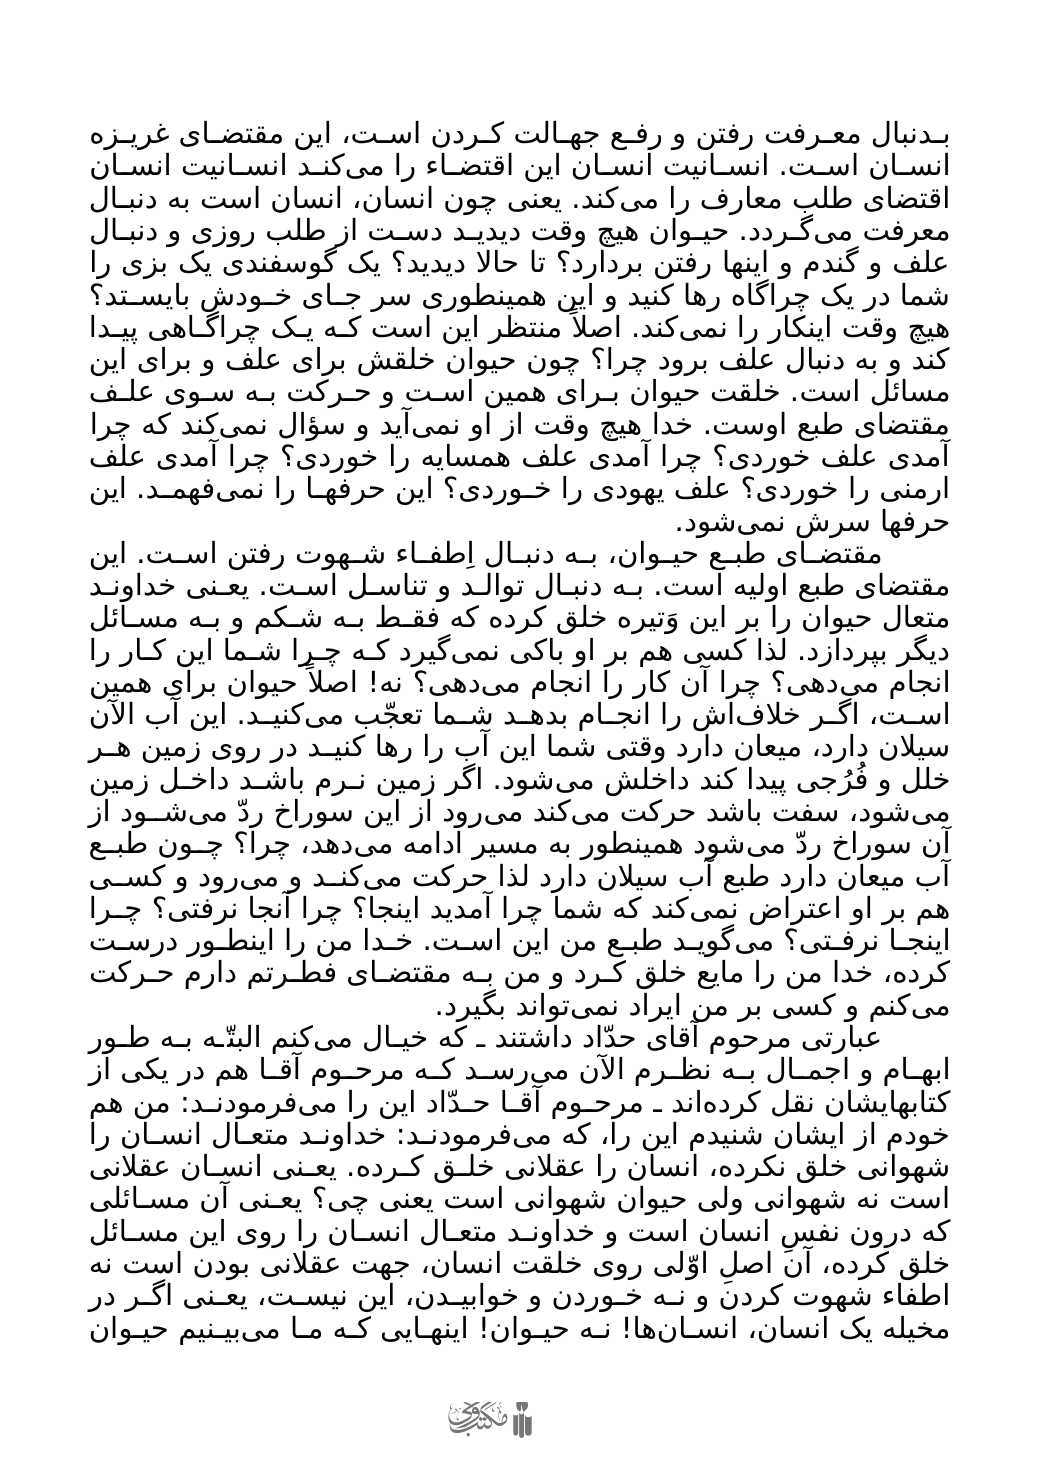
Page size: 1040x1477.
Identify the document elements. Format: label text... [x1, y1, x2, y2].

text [89, 118, 951, 538]
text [89, 1022, 951, 1345]
picture [443, 1402, 537, 1438]
text مقتضای طبع حیوان، به دنبال اِطفاء شهوت رفتن است. این مقتضای طبع اولیه است. به دنبال توالد و تناسل است. یعنی خداوند متعال حیوان را بر این وَتیره خلق کرده که فقط به شکم و به مسائل دیگر بپردازد. لذا کسی هم بر او باکی نمی‌گیرد که چرا شما این کار را انجام می‌دهی؟ چرا آن کار را انجام می‌دهی؟ نه! اصلاً حیوان برای همین است، اگر خلاف‌اش را انجام بدهد شما تعجّب می‌کنید. این آب الآن سیلان دارد، میعان دارد وقتی شما این آب را رها کنید در روی زمین هر خلل و فُرُجی پیدا کند داخلش می‌شود. اگر زمین نرم باشد داخل زمین می‌شود، سفت باشد حرکت می‌کند می‌رود از این سوراخ ردّ می‌شود از آن سوراخ ردّ می‌شود همینطور به مسیر ادامه می‌دهد، چرا؟ چون طبع آب میعان دارد طبع آب سیلان دارد لذا حرکت می‌کند و می‌رود و کسی هم بر او اعتراض نمی‌کند که شما چرا آمدید اینجا؟ چرا آنجا نرفتی؟ چرا اینجا نرفتی؟ می‌گوید طبع من این است. خدا من را اینطور درست کرده، خدا من را مایع خلق کرد و من به مقتضای فطرتم دارم حرکت می‌کنم و کسی بر من ایراد نمی‌تواند بگیرد. [89, 538, 951, 1022]
